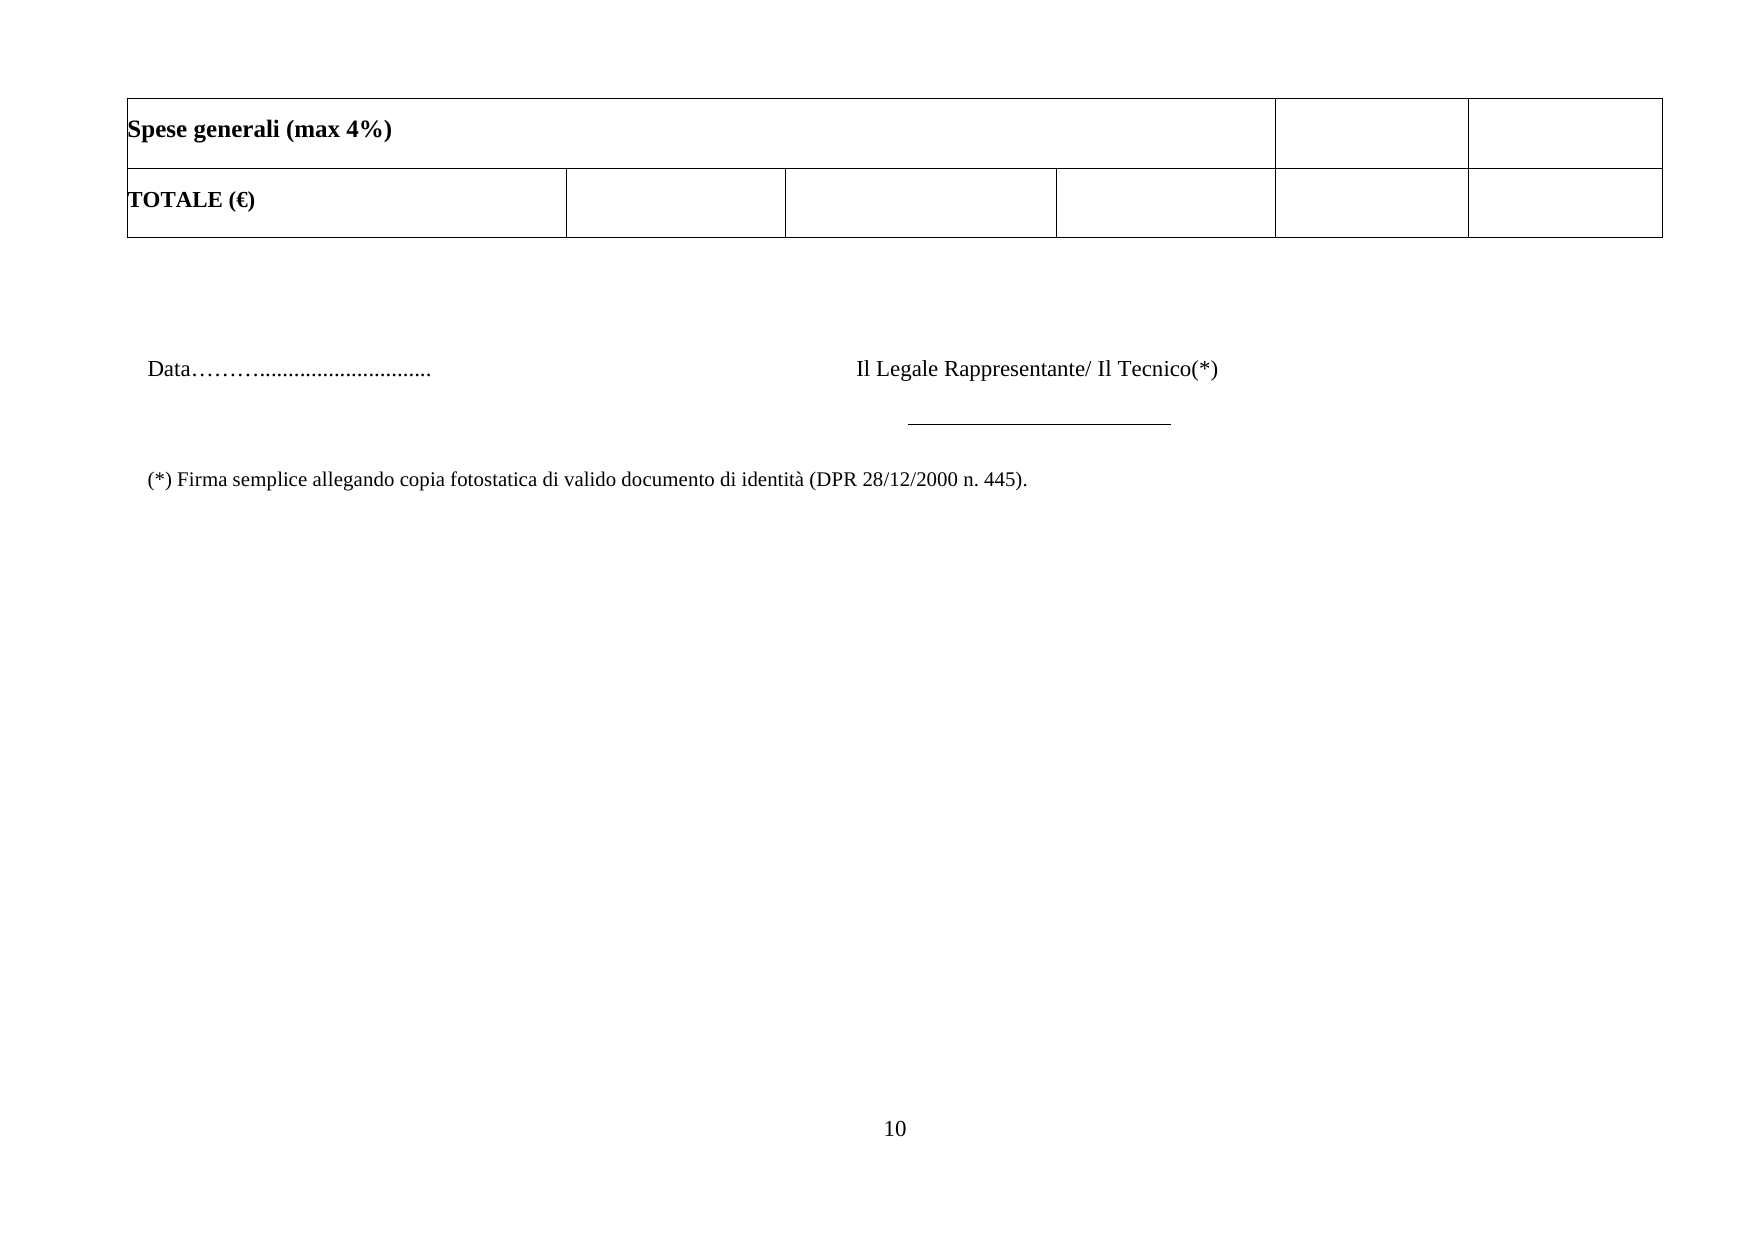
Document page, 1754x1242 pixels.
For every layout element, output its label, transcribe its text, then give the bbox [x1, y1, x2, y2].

table_cell [1276, 169, 1468, 237]
table_cell [567, 169, 785, 237]
table_cell [1276, 99, 1468, 167]
table_cell [1469, 169, 1662, 237]
table_cell [1057, 169, 1275, 237]
table_cell Spese generali (max 4%) [128, 99, 1275, 167]
table_cell [786, 169, 1056, 237]
table_cell TOTALE (€) [128, 169, 566, 237]
table_cell [1469, 99, 1662, 167]
text (*) Firma semplice allegando copia fotostatica di valido documento di identità (DPR 28/12/2000 n. 445). [147, 467, 1581, 491]
text Data……….............................. Il Legale Rappresentante/ Il Tecnico(*) [147, 354, 1664, 380]
